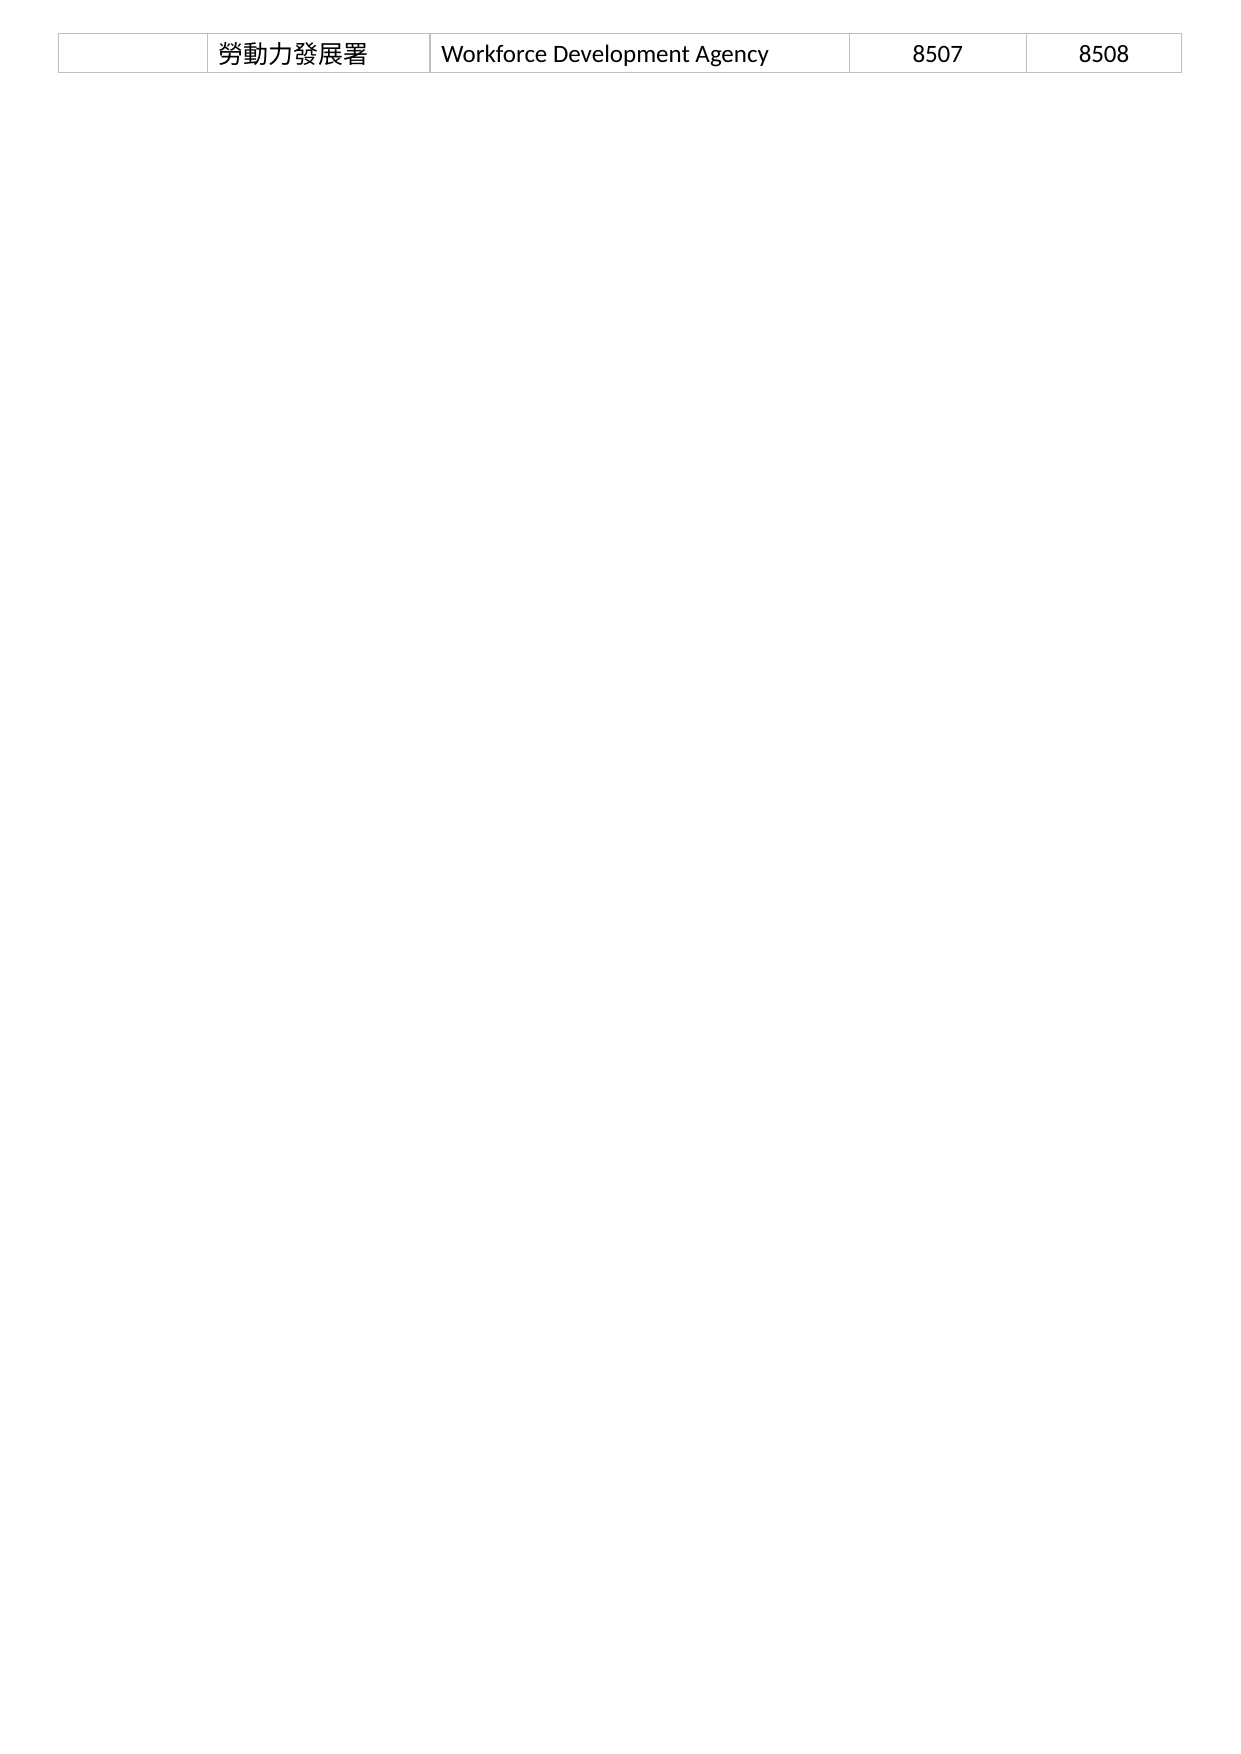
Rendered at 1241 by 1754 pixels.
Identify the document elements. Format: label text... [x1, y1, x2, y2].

table_cell Workforce Development Agency [431, 34, 849, 72]
table_cell 勞動力發展署 [208, 34, 429, 72]
table_cell 8507 [850, 34, 1026, 72]
table_cell 8508 [1027, 34, 1181, 72]
